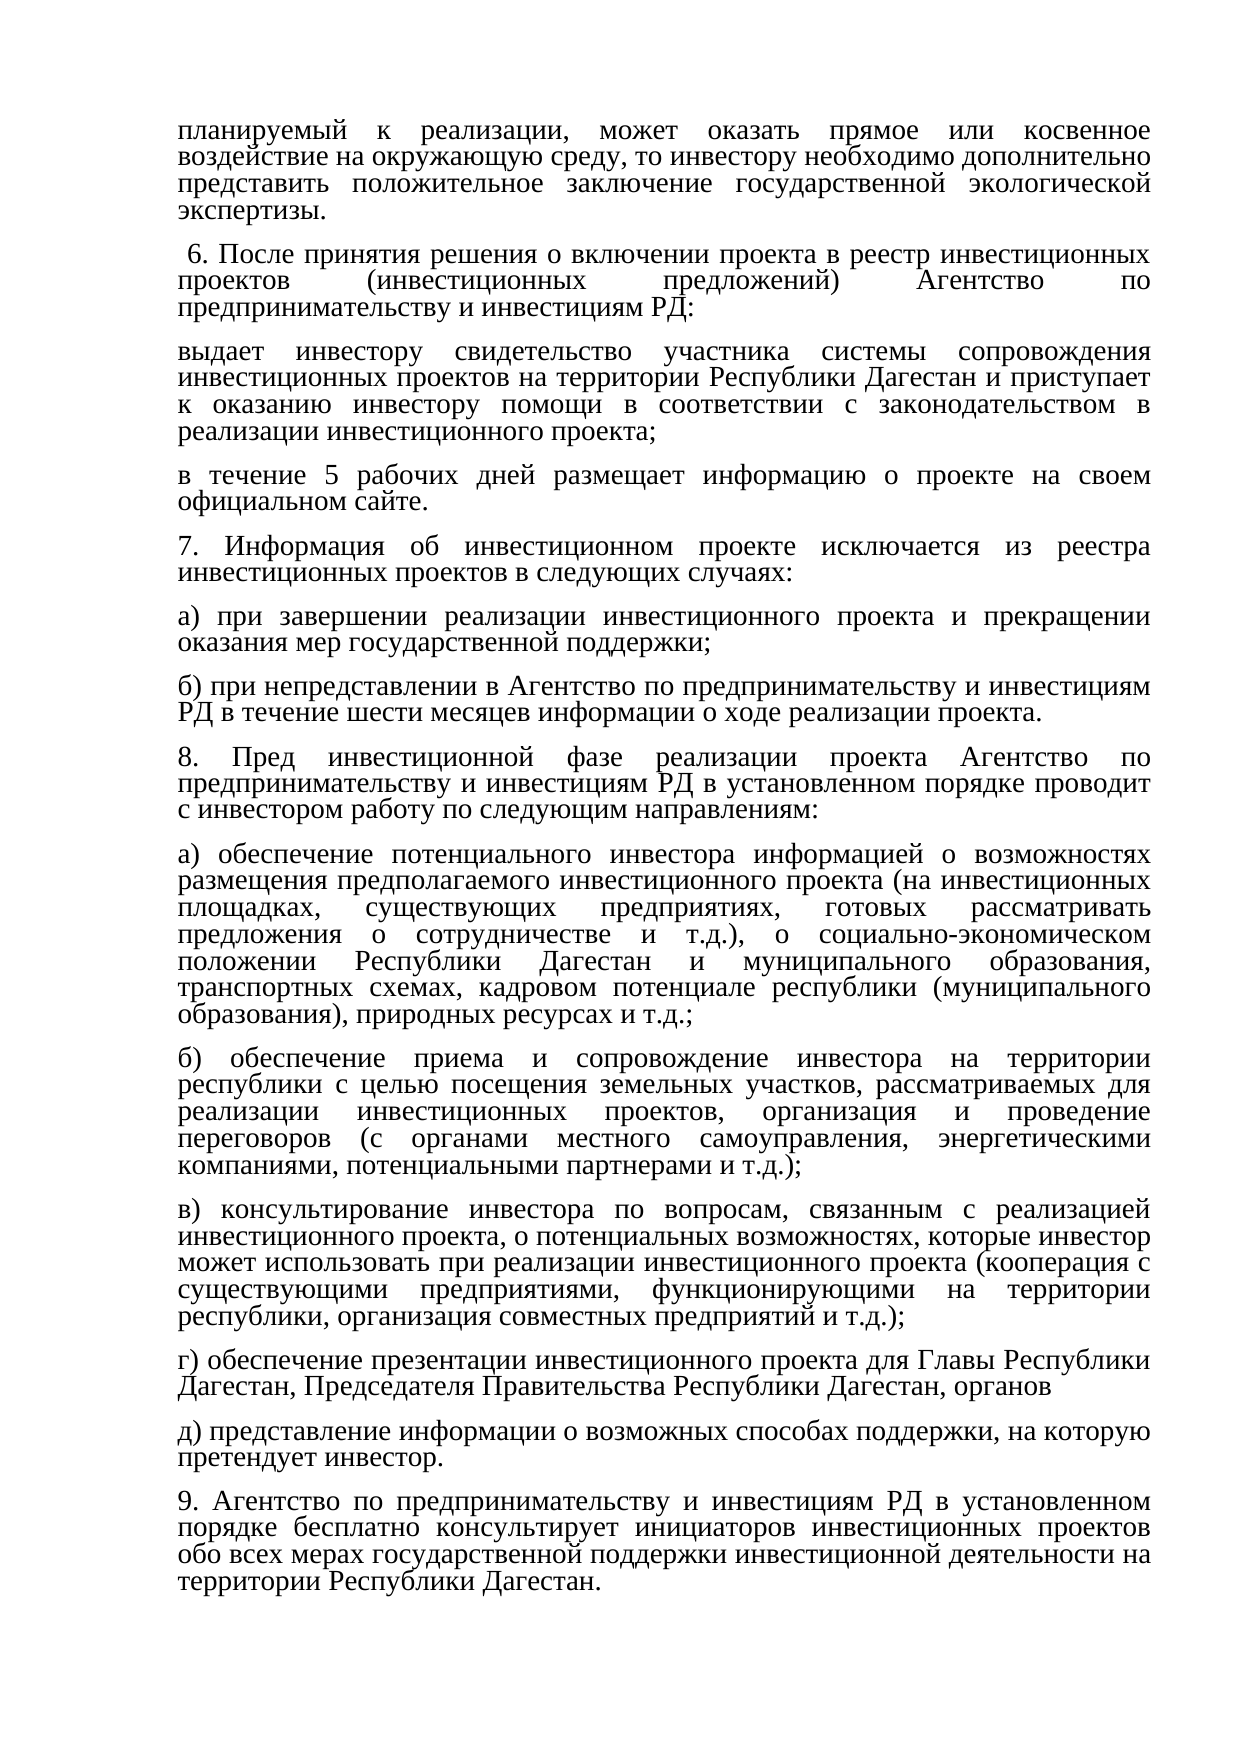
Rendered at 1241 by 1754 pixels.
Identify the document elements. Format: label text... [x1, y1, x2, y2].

text в течение 5 рабочих дней размещает информацию о проекте на своем официальном сайте. [177, 463, 1152, 517]
text в) консультирование инвестора по вопросам, связанным с реализацией инвестиционного проекта, о потенциальных возможностях, которые инвестор может использовать при реализации инвестиционного проекта (кооперация с существующими предприятиями, функционирующими на территории республики, организация совместных предприятий и т.д.); [177, 1197, 1152, 1332]
text 8. Пред инвестиционной фазе реализации проекта Агентство по предпринимательству и инвестициям РД в установленном порядке проводит с инвестором работу по следующим направлениям: [177, 745, 1152, 825]
text а) при завершении реализации инвестиционного проекта и прекращении оказания мер государственной поддержки; [177, 604, 1152, 658]
text 7. Информация об инвестиционном проекте исключается из реестра инвестиционных проектов в следующих случаях: [177, 534, 1152, 587]
text 9. Агентство по предпринимательству и инвестициям РД в установленном порядке бесплатно консультирует инициаторов инвестиционных проектов обо всех мерах государственной поддержки инвестиционной деятельности на территории Республики Дагестан. [177, 1489, 1152, 1596]
text 6. После принятия решения о включении проекта в реестр инвестиционных проектов (инвестиционных предложений) Агентство по предпринимательству и инвестициям РД: [177, 242, 1152, 323]
text д) представление информации о возможных способах поддержки, на которую претендует инвестор. [177, 1419, 1152, 1472]
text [177, 118, 1152, 226]
text г) обеспечение презентации инвестиционного проекта для Главы Республики Дагестан, Председателя Правительства Республики Дагестан, органов [177, 1348, 1152, 1402]
text выдает инвестору свидетельство участника системы сопровождения инвестиционных проектов на территории Республики Дагестан и приступает к оказанию инвестору помощи в соответствии с законодательством в реализации инвестиционного проекта; [177, 339, 1152, 447]
text а) обеспечение потенциального инвестора информацией о возможностях размещения предполагаемого инвестиционного проекта (на инвестиционных площадках, существующих предприятиях, готовых рассматривать предложения о сотрудничестве и т.д.), о социально-экономическом положении Республики Дагестан и муниципального образования, транспортных схемах, кадровом потенциале республики (муниципального образования), природных ресурсах и т.д.; [177, 842, 1152, 1030]
text б) обеспечение приема и сопровождение инвестора на территории республики с целью посещения земельных участков, рассматриваемых для реализации инвестиционных проектов, организация и проведение переговоров (с органами местного самоуправления, энергетическими компаниями, потенциальными партнерами и т.д.); [177, 1047, 1152, 1181]
text б) при непредставлении в Агентство по предпринимательству и инвестициям РД в течение шести месяцев информации о ходе реализации проекта. [177, 674, 1152, 728]
